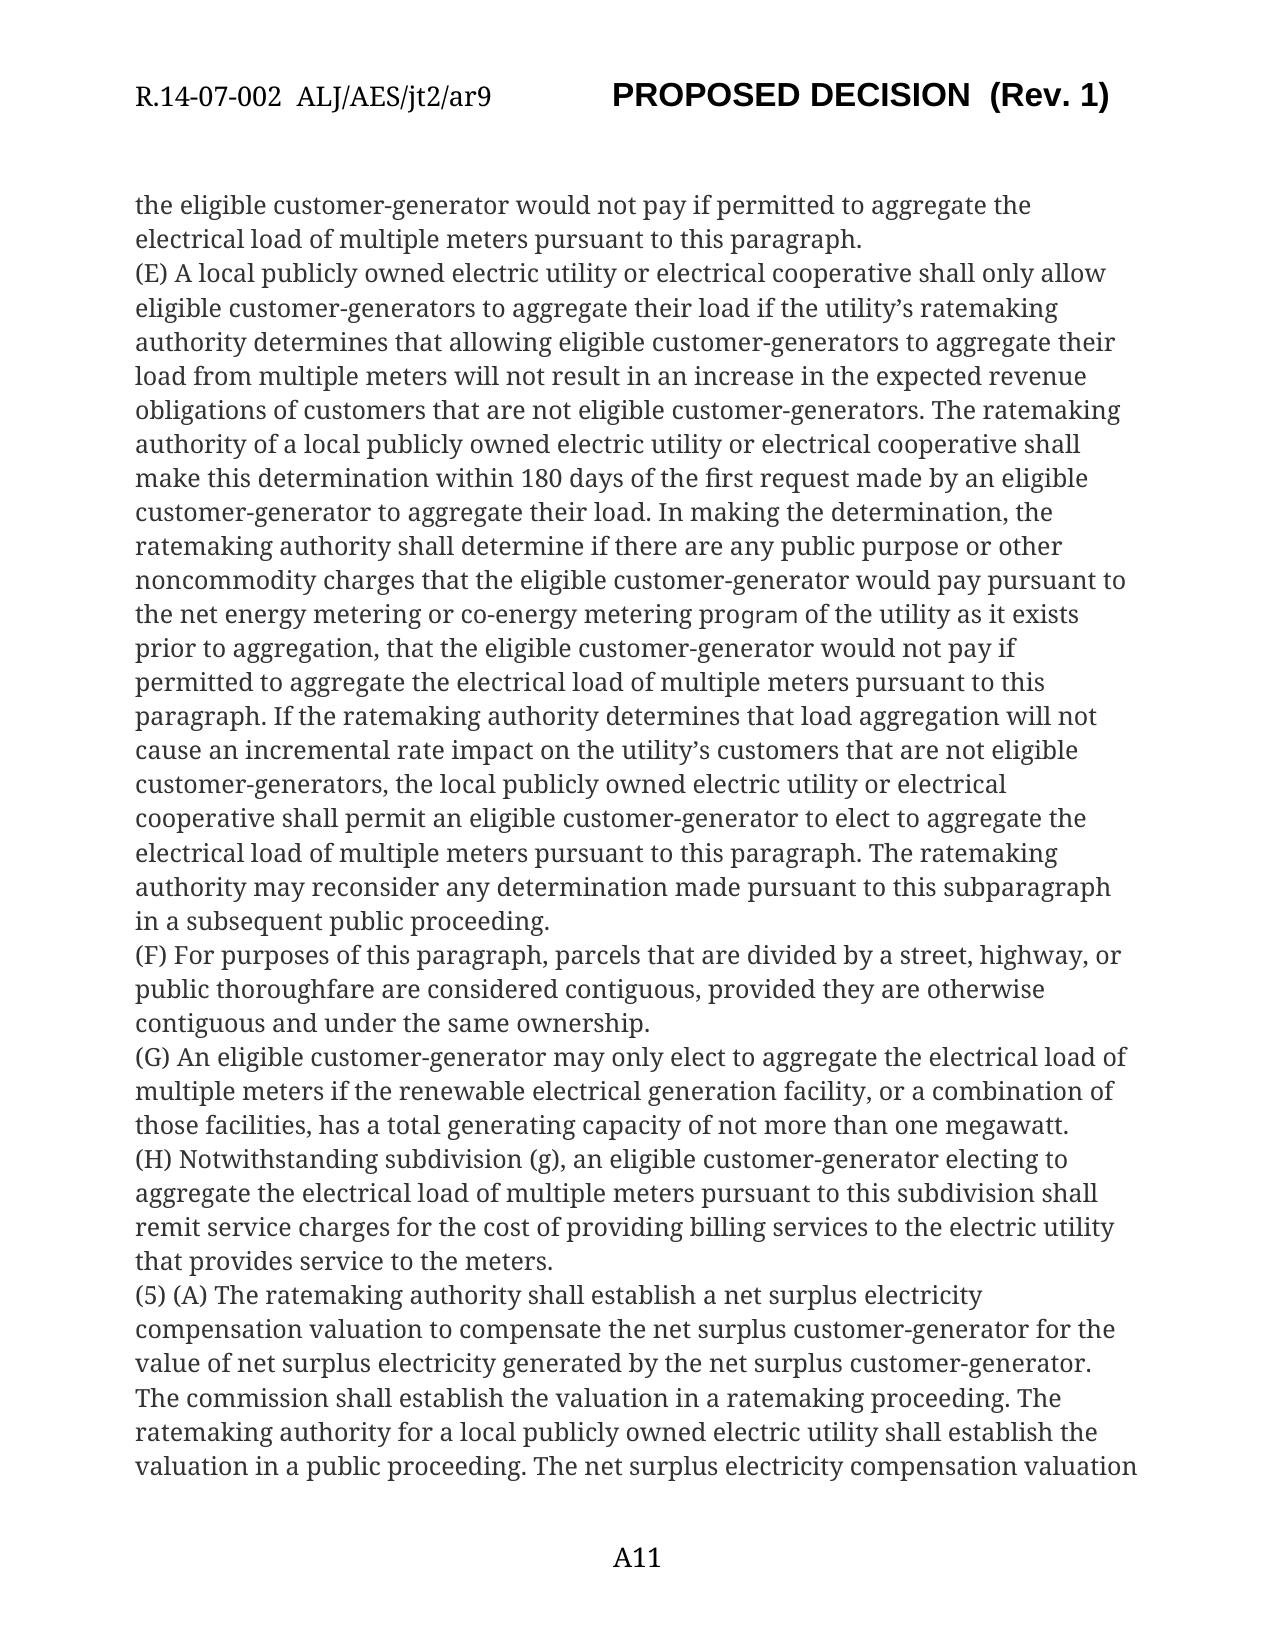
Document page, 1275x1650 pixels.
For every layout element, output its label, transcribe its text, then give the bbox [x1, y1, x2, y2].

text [135, 1278, 1140, 1482]
text (E) A local publicly owned electric utility or electrical cooperative shall only allow eligible customer-generators to aggregate their load if the utility’s ratemaking authority determines that allowing eligible customer-generators to aggregate their load from multiple meters will not result in an increase in the expected revenue obligations of customers that are not eligible customer-generators. The ratemaking authority of a local publicly owned electric utility or electrical cooperative shall make this determination within 180 days of the first request made by an eligible customer-generator to aggregate their load. In making the determination, the ratemaking authority shall determine if there are any public purpose or other noncommodity charges that the eligible customer-generator would pay pursuant to the net energy metering or co-energy metering program of the utility as it exists prior to aggregation, that the eligible customer-generator would not pay if permitted to aggregate the electrical load of multiple meters pursuant to this paragraph. If the ratemaking authority determines that load aggregation will not cause an incremental rate impact on the utility’s customers that are not eligible customer-generators, the local publicly owned electric utility or electrical cooperative shall permit an eligible customer-generator to elect to aggregate the electrical load of multiple meters pursuant to this paragraph. The ratemaking authority may reconsider any determination made pursuant to this subparagraph in a subsequent public proceeding. [135, 256, 1140, 937]
text (H) Notwithstanding subdivision (g), an eligible customer-generator electing to aggregate the electrical load of multiple meters pursuant to this subdivision shall remit service charges for the cost of providing billing services to the electric utility that provides service to the meters. [135, 1142, 1140, 1278]
text (F) For purposes of this paragraph, parcels that are divided by a street, highway, or public thoroughfare are considered contiguous, provided they are otherwise contiguous and under the same ownership. [135, 937, 1140, 1039]
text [135, 188, 1140, 256]
text (G) An eligible customer-generator may only elect to aggregate the electrical load of multiple meters if the renewable electrical generation facility, or a combination of those facilities, has a total generating capacity of not more than one megawatt. [135, 1039, 1140, 1142]
